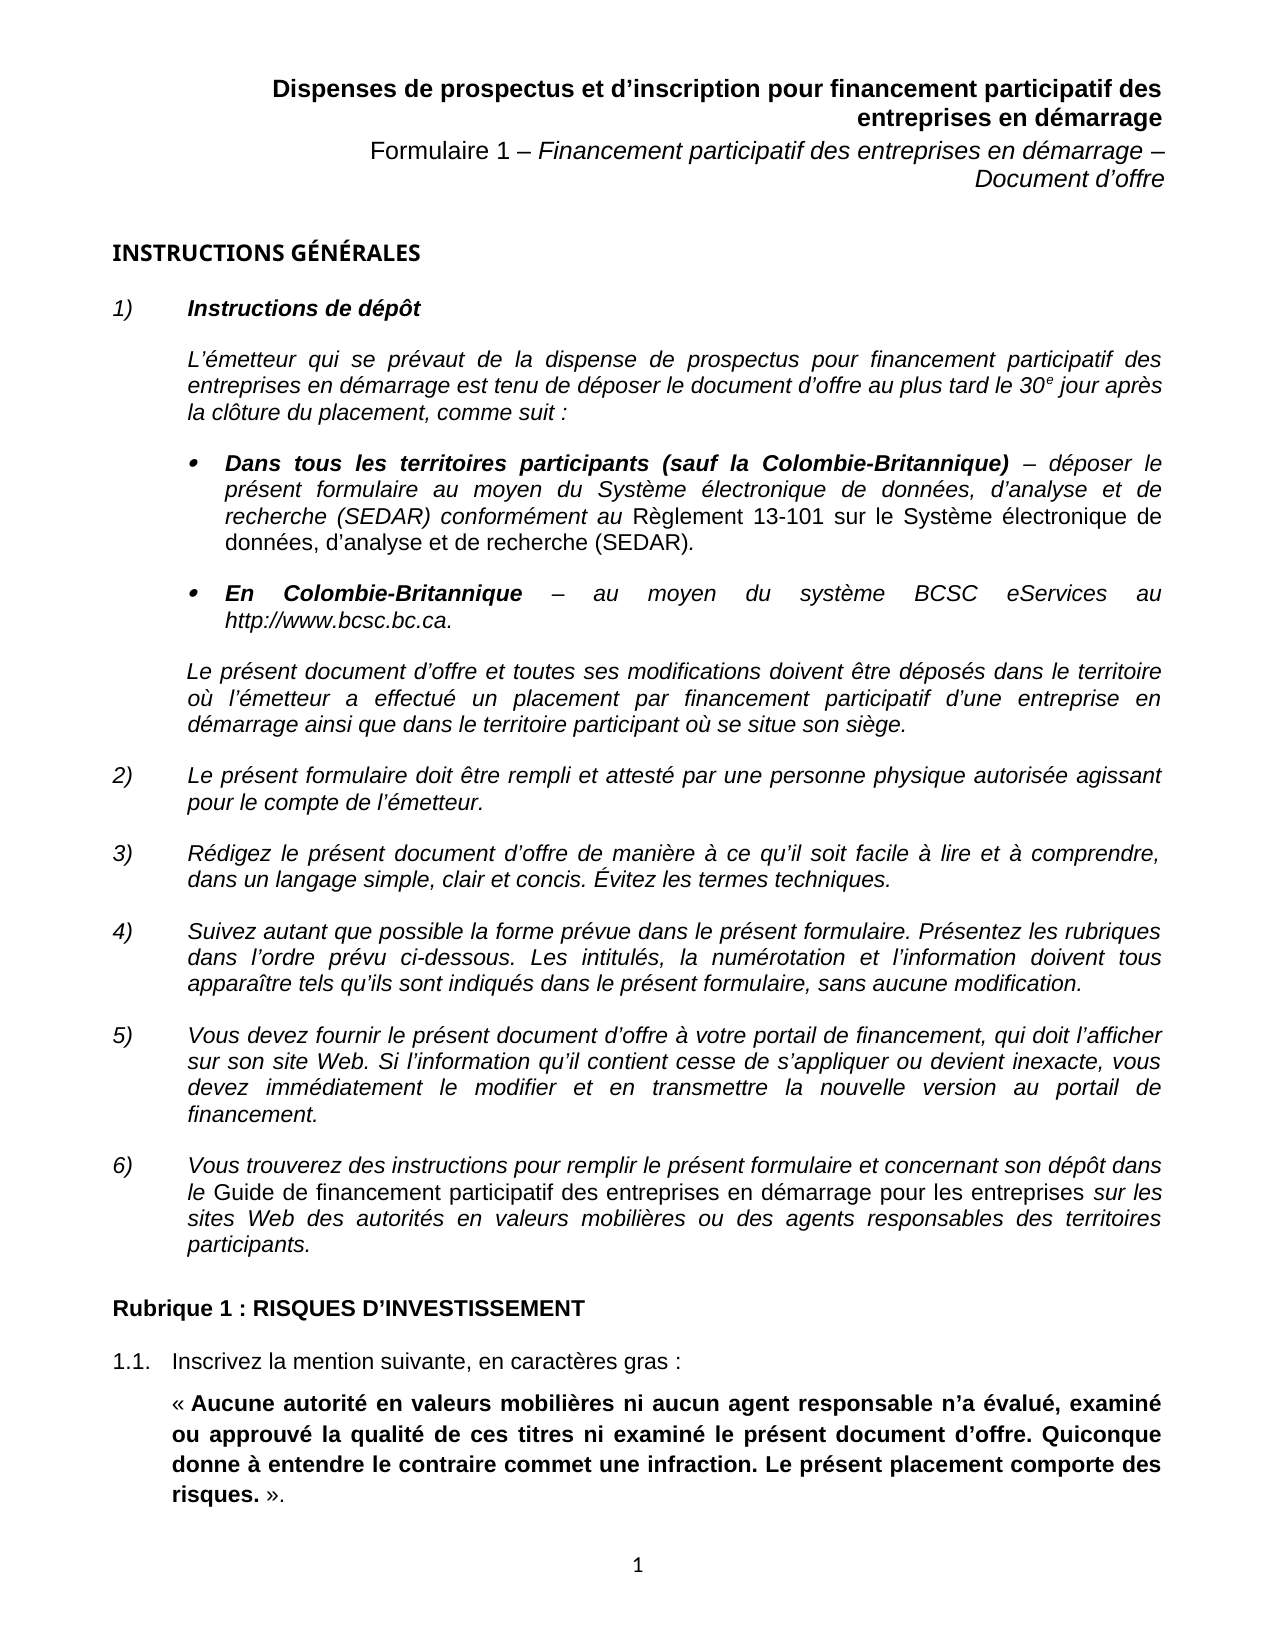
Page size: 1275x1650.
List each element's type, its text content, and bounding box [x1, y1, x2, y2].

text 4) Suivez autant que possible la forme prévue dans le présent formulaire. Présentez les rubriques dans l’ordre prévu ci-dessous. Les intitulés, la numérotation et l’information doivent tous apparaître tels qu’ils sont indiqués dans le présent formulaire, sans aucune modification. [112, 918, 1162, 997]
text 3) Rédigez le présent document d’offre de manière à ce qu’il soit facile à lire et à comprendre, dans un langage simple, clair et concis. Évitez les termes techniques. [112, 840, 1162, 893]
list En Colombie-Britannique – au moyen du système BCSC eServices au http://www.bcsc.bc.ca. [187, 580, 1162, 633]
text Instructions générales [112, 237, 1162, 268]
list « Aucune autorité en valeurs mobilières ni aucun agent responsable n’a évalué, examiné ou approuvé la qualité de ces titres ni examiné le présent document d’offre. Quiconque donne à entendre le contraire commet une infraction. Le présent placement comporte des risques. ». [172, 1390, 1162, 1507]
list Dans tous les territoires participants (sauf la Colombie-Britannique) – déposer le présent formulaire au moyen du Système électronique de données, d’analyse et de recherche (SEDAR) conformément au Règlement 13-101 sur le Système électronique de données, d’analyse et de recherche (SEDAR). [187, 450, 1162, 555]
text 6) Vous trouverez des instructions pour remplir le présent formulaire et concernant son dépôt dans le Guide de financement participatif des entreprises en démarrage pour les entreprises sur les sites Web des autorités en valeurs mobilières ou des agents responsables des territoires participants. [112, 1152, 1162, 1257]
text Rubrique 1 : RISQUES D’INVESTISSEMENT [112, 1295, 1162, 1321]
text 1) Instructions de dépôt [112, 294, 1162, 321]
text Le présent document d’offre et toutes ses modifications doivent être déposés dans le territoire où l’émetteur a effectué un placement par financement participatif d’une entreprise en démarrage ainsi que dans le territoire participant où se situe son siège. [186, 658, 1162, 737]
text L’émetteur qui se prévaut de la dispense de prospectus pour financement participatif des entreprises en démarrage est tenu de déposer le document d’offre au plus tard le 30e jour après la clôture du placement, comme suit : [187, 346, 1162, 425]
text 1.1. Inscrivez la mention suivante, en caractères gras : [112, 1348, 1162, 1374]
text 5) Vous devez fournir le présent document d’offre à votre portail de financement, qui doit l’afficher sur son site Web. Si l’information qu’il contient cesse de s’appliquer ou devient inexacte, vous devez immédiatement le modifier et en transmettre la nouvelle version au portail de financement. [112, 1022, 1162, 1127]
text 2) Le présent formulaire doit être rempli et attesté par une personne physique autorisée agissant pour le compte de l’émetteur. [112, 762, 1162, 815]
